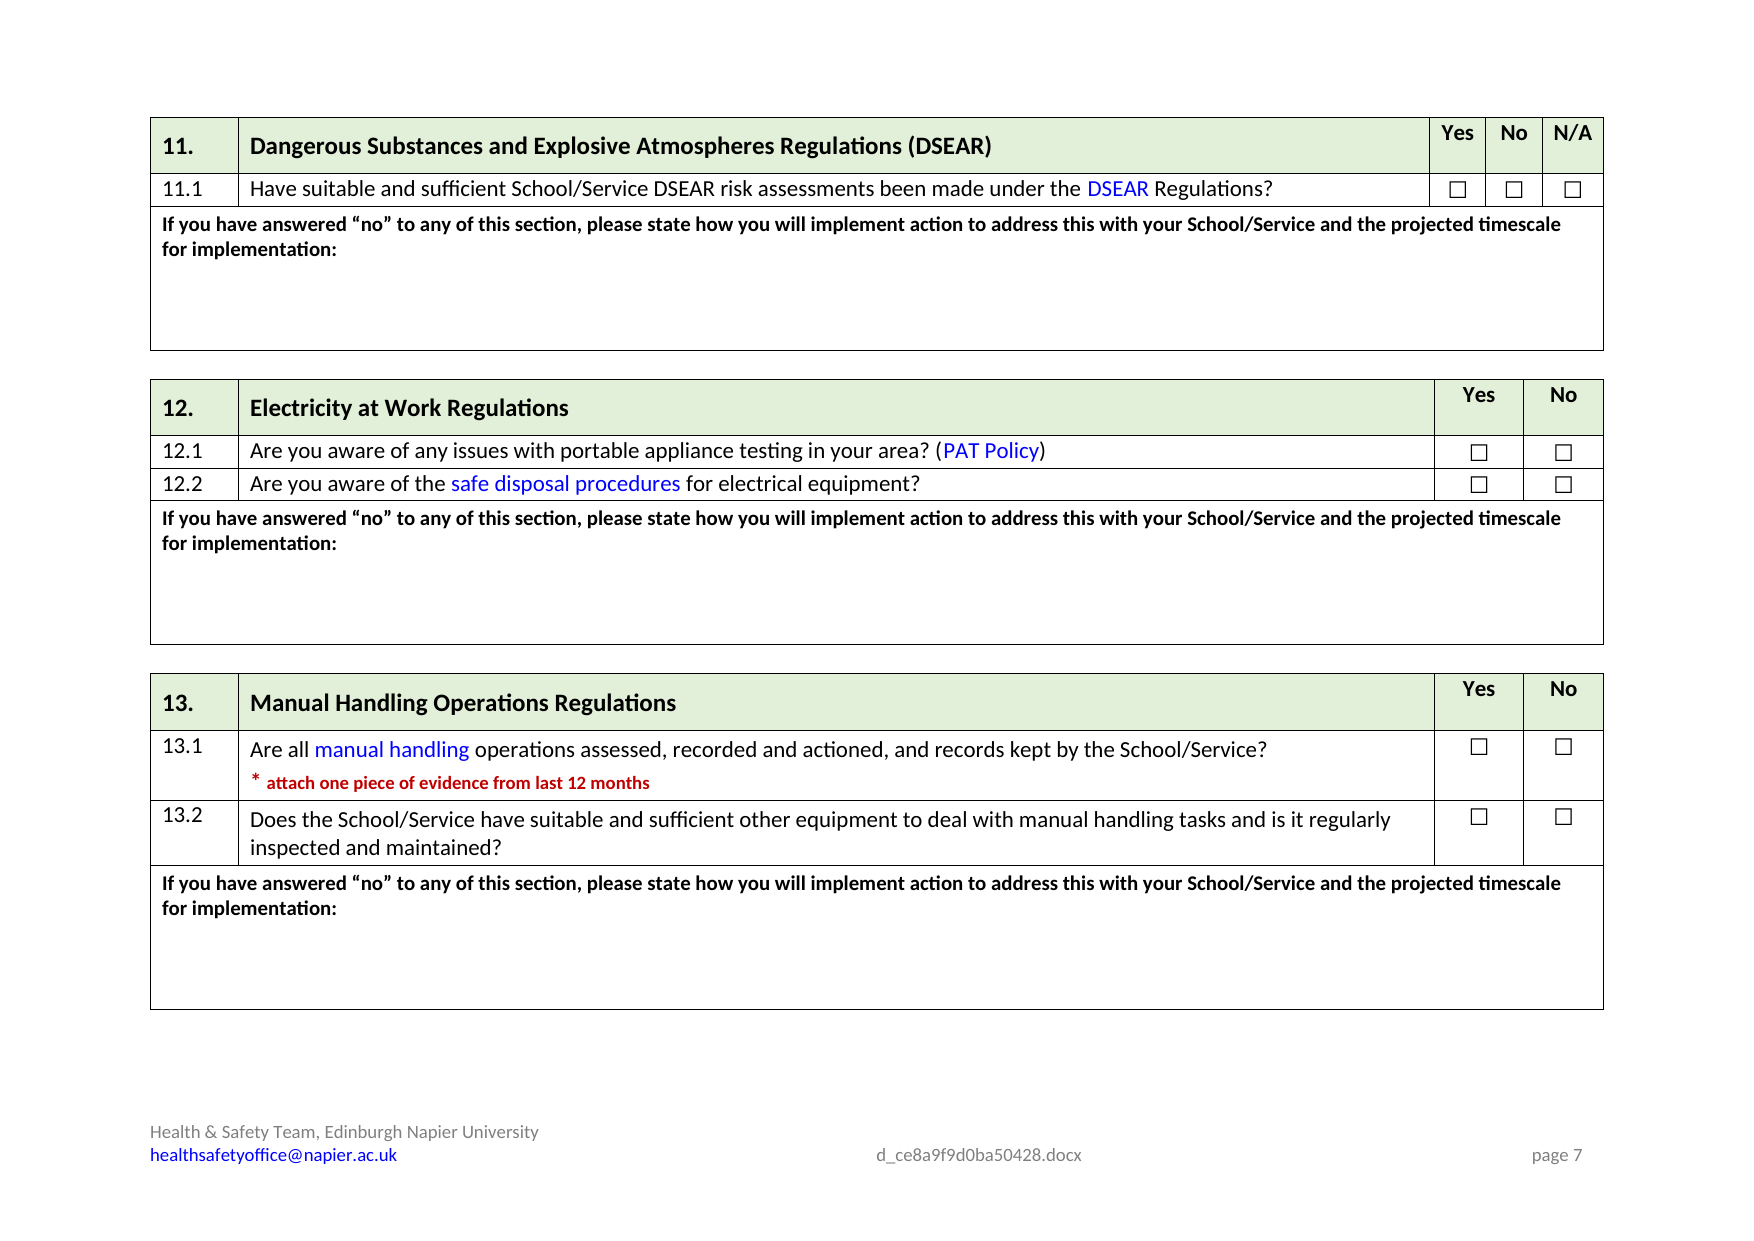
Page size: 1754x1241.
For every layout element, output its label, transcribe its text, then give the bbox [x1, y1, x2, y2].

table_header No [1524, 380, 1603, 435]
table_cell Does the School/Service have suitable and sufficient other equipment to deal with manual handling tasks and is it regularly inspected and maintained? [239, 801, 1434, 865]
table_header 12. [151, 380, 238, 435]
table_cell 11.1 [151, 174, 238, 206]
table_cell 13.2 [151, 801, 238, 865]
table_cell Are you aware of any issues with portable appliance testing in your area? (PAT Policy) [239, 436, 1434, 468]
table_cell Are all manual handling operations assessed, recorded and actioned, and records kept by the School/Service? * attach one piece of evidence from last 12 months [239, 731, 1434, 799]
table_header Yes [1435, 674, 1523, 730]
table_header No [1524, 674, 1603, 730]
table_header Electricity at Work Regulations [239, 380, 1434, 435]
table_header Manual Handling Operations Regulations [239, 674, 1434, 730]
table_header Dangerous Substances and Explosive Atmospheres Regulations (DSEAR) [239, 118, 1429, 173]
table_header 13. [151, 674, 238, 730]
table_header 11. [151, 118, 238, 173]
table_cell 12.1 [151, 436, 238, 468]
table_header N/A [1543, 118, 1603, 173]
table_header No [1486, 118, 1542, 173]
table_cell 13.1 [151, 731, 238, 799]
table_cell Are you aware of the safe disposal procedures for electrical equipment? [239, 469, 1434, 500]
table_header Yes [1435, 380, 1523, 435]
table_header Yes [1430, 118, 1485, 173]
table_cell 12.2 [151, 469, 238, 500]
table_cell Have suitable and sufficient School/Service DSEAR risk assessments been made under the DSEAR Regulations? [239, 174, 1429, 206]
